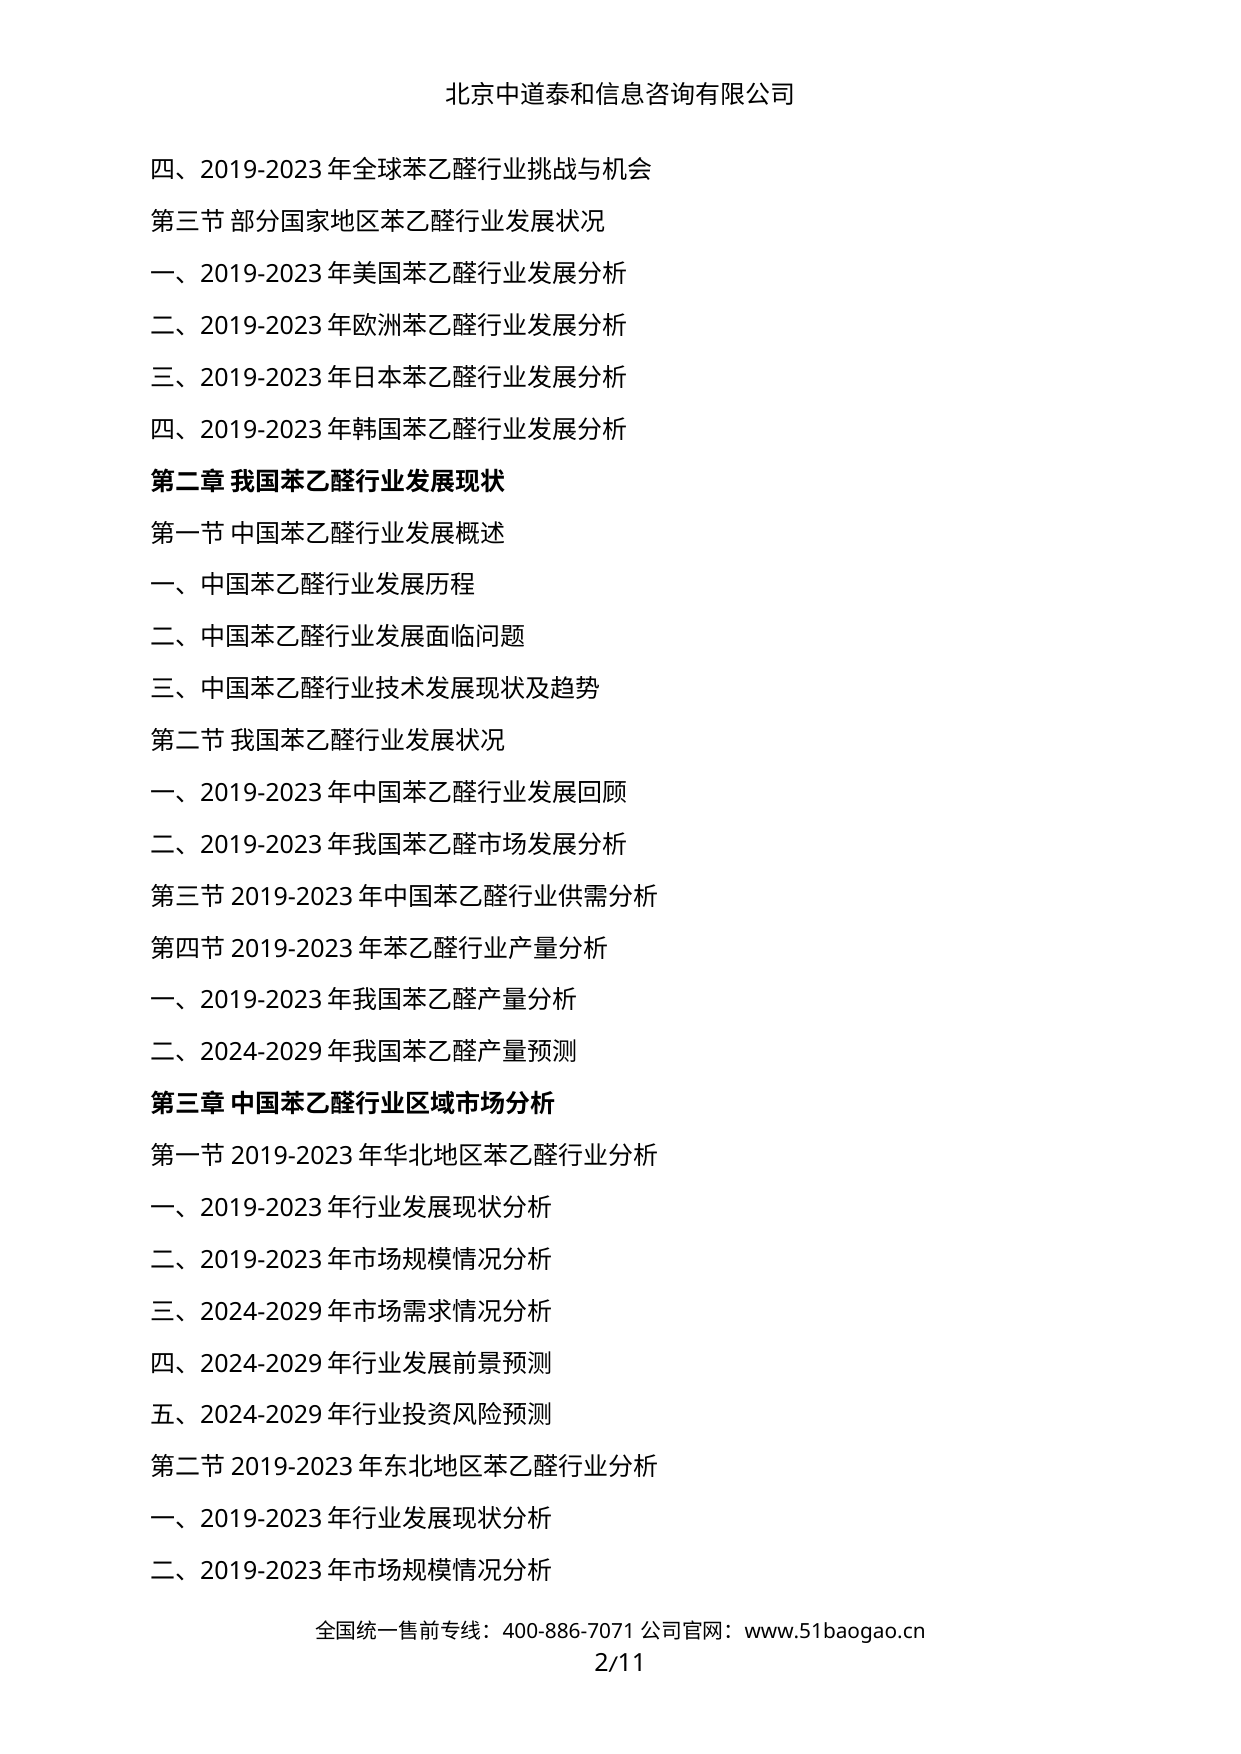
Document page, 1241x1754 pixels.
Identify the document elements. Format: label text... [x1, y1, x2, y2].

text 四、2024-2029年行业发展前景预测 [150, 1343, 1090, 1379]
text 第二节 我国苯乙醛行业发展状况 [150, 721, 1090, 757]
text 第一节 中国苯乙醛行业发展概述 [150, 513, 1090, 549]
text 二、2019-2023年欧洲苯乙醛行业发展分析 [150, 306, 1090, 342]
text 第三节 2019-2023年中国苯乙醛行业供需分析 [150, 876, 1090, 912]
text 一、2019-2023年美国苯乙醛行业发展分析 [150, 254, 1090, 290]
text 一、2019-2023年行业发展现状分析 [150, 1499, 1090, 1535]
text 第一节 2019-2023年华北地区苯乙醛行业分析 [150, 1136, 1090, 1172]
text 三、中国苯乙醛行业技术发展现状及趋势 [150, 669, 1090, 705]
text 四、2019-2023年韩国苯乙醛行业发展分析 [150, 409, 1090, 446]
text 五、2024-2029年行业投资风险预测 [150, 1395, 1090, 1431]
text 一、2019-2023年行业发展现状分析 [150, 1187, 1090, 1224]
text 二、2019-2023年市场规模情况分析 [150, 1239, 1090, 1276]
text 二、中国苯乙醛行业发展面临问题 [150, 617, 1090, 653]
text 二、2019-2023年市场规模情况分析 [150, 1551, 1090, 1587]
text 一、2019-2023年我国苯乙醛产量分析 [150, 980, 1090, 1016]
text 四、2019-2023年全球苯乙醛行业挑战与机会 [150, 150, 1090, 186]
text 第三章 中国苯乙醛行业区域市场分析 [150, 1084, 1090, 1120]
text 第二章 我国苯乙醛行业发展现状 [150, 461, 1090, 497]
text 一、中国苯乙醛行业发展历程 [150, 565, 1090, 601]
text 二、2019-2023年我国苯乙醛市场发展分析 [150, 824, 1090, 861]
text 第三节 部分国家地区苯乙醛行业发展状况 [150, 202, 1090, 238]
text 三、2024-2029年市场需求情况分析 [150, 1291, 1090, 1327]
text 二、2024-2029年我国苯乙醛产量预测 [150, 1032, 1090, 1068]
text 三、2019-2023年日本苯乙醛行业发展分析 [150, 357, 1090, 394]
text 第四节 2019-2023年苯乙醛行业产量分析 [150, 928, 1090, 964]
text 第二节 2019-2023年东北地区苯乙醛行业分析 [150, 1447, 1090, 1483]
text 一、2019-2023年中国苯乙醛行业发展回顾 [150, 772, 1090, 809]
